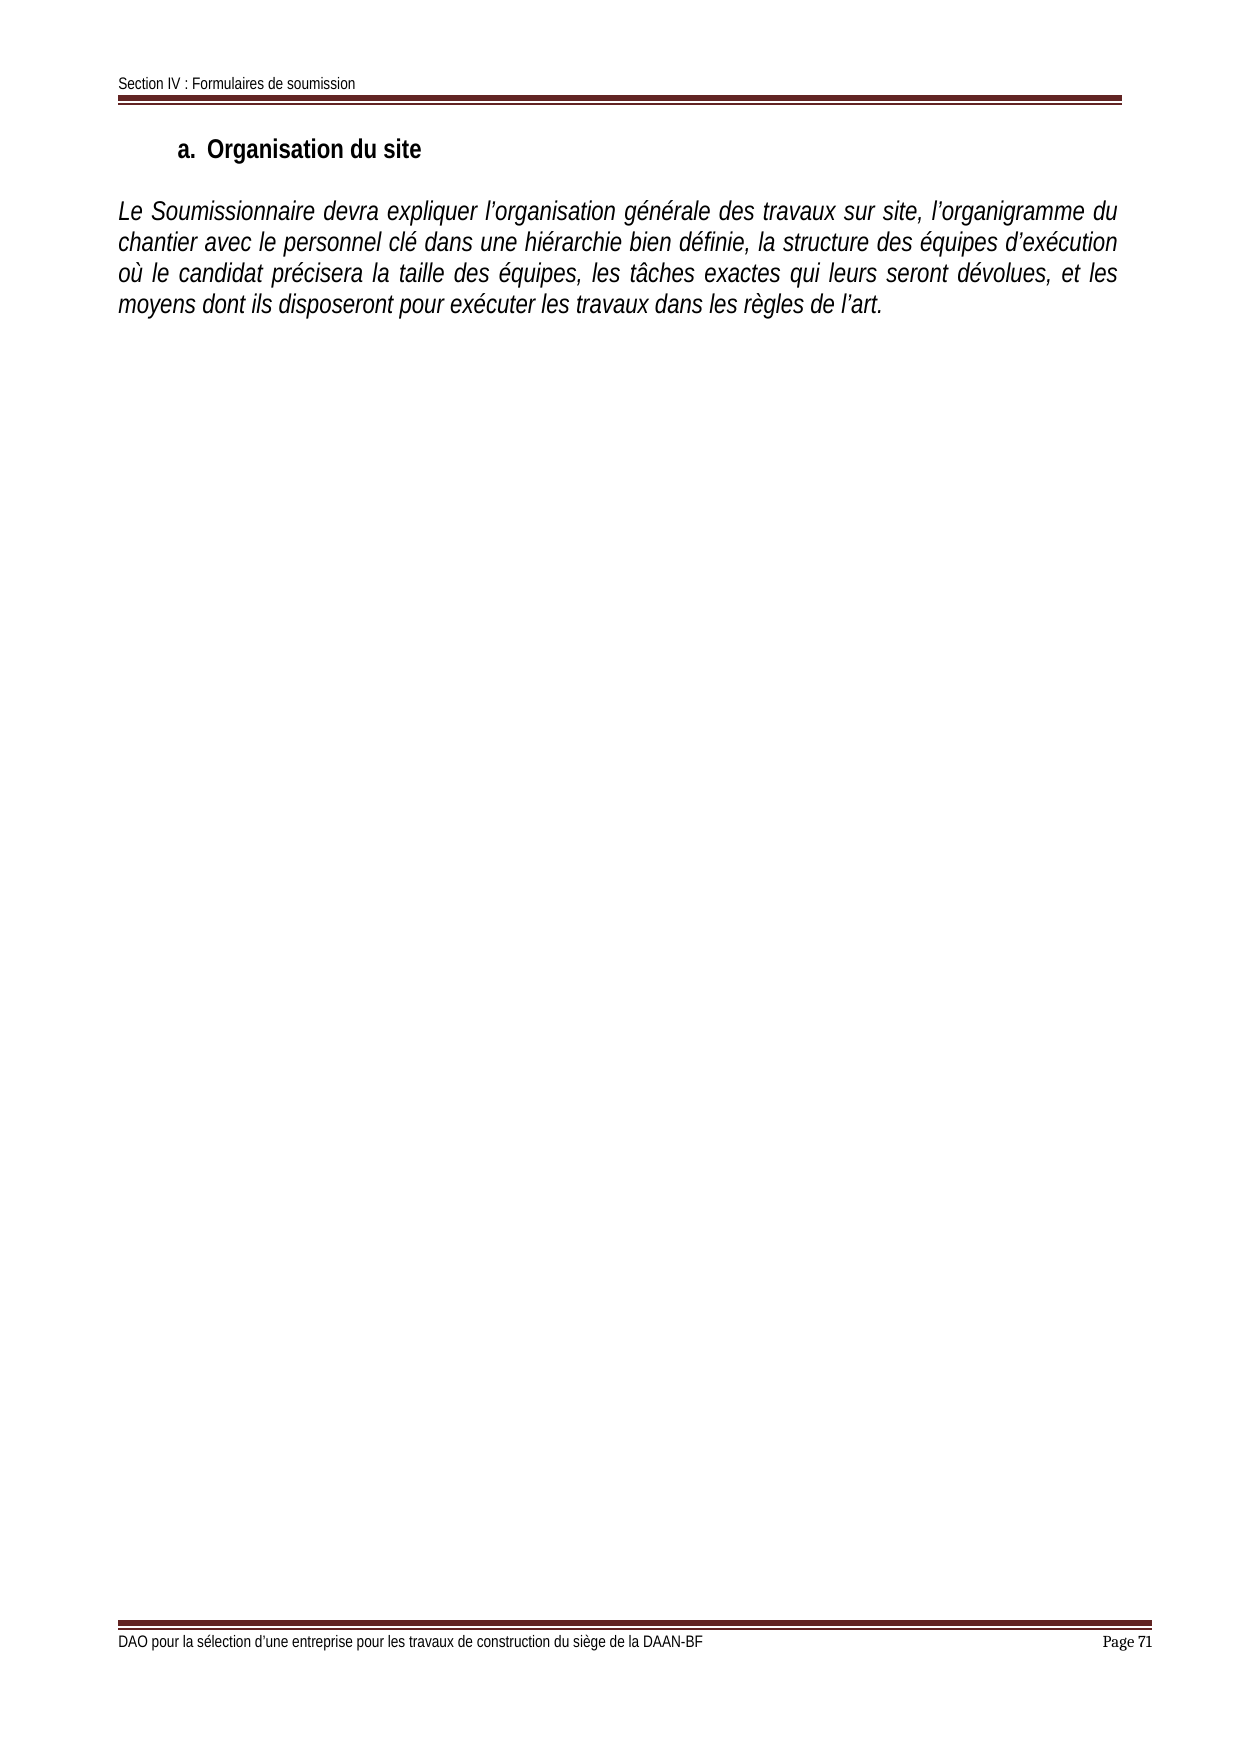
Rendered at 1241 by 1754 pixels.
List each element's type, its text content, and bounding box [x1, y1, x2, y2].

text Le Soumissionnaire devra expliquer l’organisation générale des travaux sur site, l’organigramme du chantier avec le personnel clé dans une hiérarchie bien définie, la structure des équipes d’exécution où le candidat précisera la taille des équipes, les tâches exactes qui leurs seront dévolues, et les moyens dont ils disposeront pour exécuter les travaux dans les règles de l’art. [118, 195, 1122, 319]
subtitle Organisation du site [177, 133, 1122, 164]
